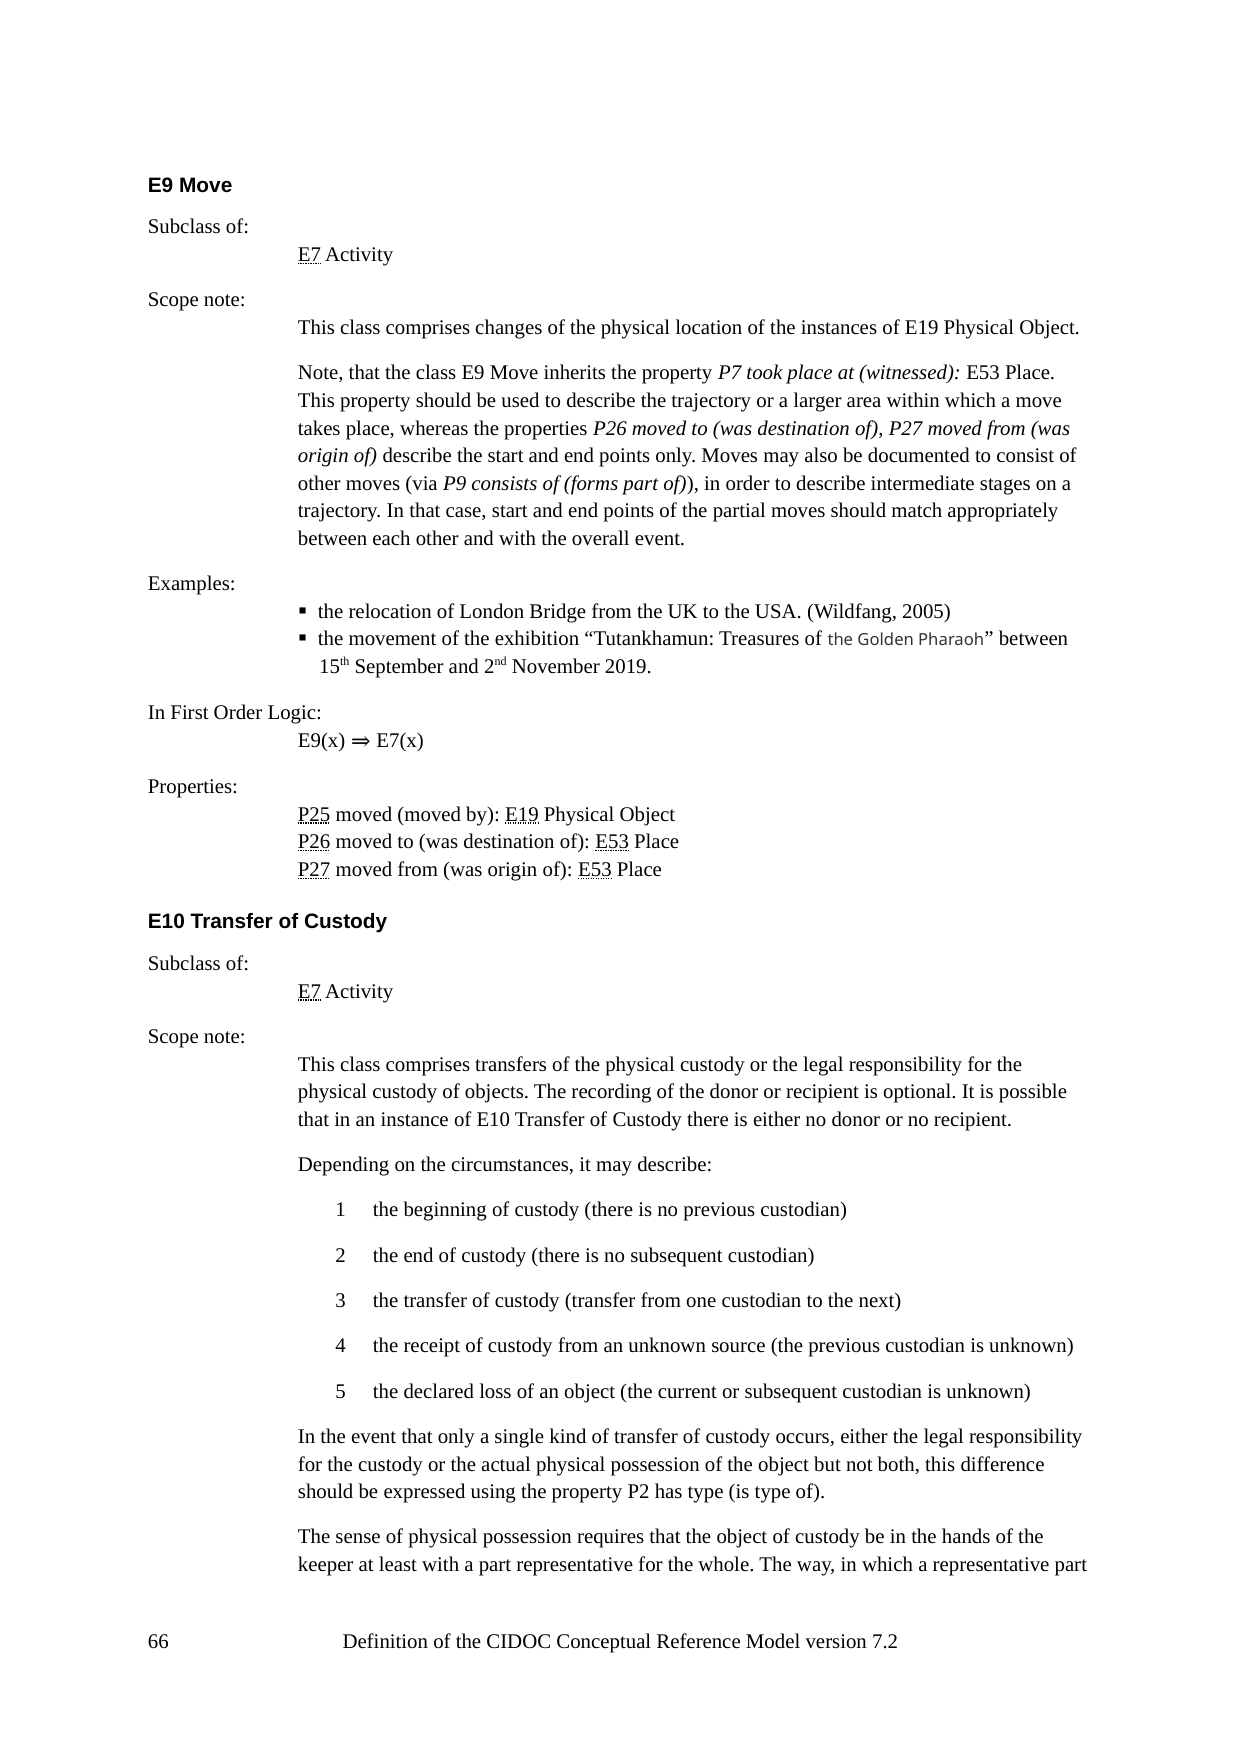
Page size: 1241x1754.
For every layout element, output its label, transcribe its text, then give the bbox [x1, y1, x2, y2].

text In the event that only a single kind of transfer of custody occurs, either the legal responsibility for the custody or the actual physical possession of the object but not both, this difference should be expressed using the property P2 has type (is type of). [298, 1424, 1092, 1503]
text E9 Move [148, 173, 1092, 197]
text Subclass of: [148, 951, 1092, 975]
text Subclass of: [148, 214, 1092, 238]
list the receipt of custody from an unknown source (the previous custodian is unknown) [335, 1333, 1092, 1357]
text Scope note: [148, 1024, 1092, 1048]
text E7 Activity [298, 242, 1092, 266]
text Note, that the class E9 Move inherits the property P7 took place at (witnessed): E53 Place. This property should be used to describe the trajectory or a larger area within which a move takes place, whereas the properties P26 moved to (was destination of), P27 moved from (was origin of) describe the start and end points only. Moves may also be documented to consist of other moves (via P9 consists of (forms part of)), in order to describe intermediate stages on a trajectory. In that case, start and end points of the partial moves should match appropriately between each other and with the overall event. [298, 360, 1092, 550]
text E9(x) ⇒ E7(x) [298, 727, 1092, 752]
list the transfer of custody (transfer from one custodian to the next) [335, 1288, 1092, 1312]
text In First Order Logic: [148, 699, 1092, 724]
text P25 moved (moved by): E19 Physical Object [298, 801, 1092, 826]
text P26 moved to (was destination of): E53 Place [298, 829, 1092, 853]
text This class comprises changes of the physical location of the instances of E19 Physical Object. [298, 315, 1092, 339]
list the declared loss of an object (the current or subsequent custodian is unknown) [335, 1378, 1092, 1403]
list the beginning of custody (there is no previous custodian) [335, 1197, 1092, 1221]
list the relocation of London Bridge from the UK to the USA. (Wildfang, 2005) [298, 599, 1092, 623]
list the end of custody (there is no subsequent custodian) [335, 1243, 1092, 1267]
text Scope note: [148, 287, 1092, 311]
text E7 Activity [298, 978, 1092, 1003]
text Examples: [148, 571, 1092, 595]
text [298, 1524, 1092, 1576]
text This class comprises transfers of the physical custody or the legal responsibility for the physical custody of objects. The recording of the donor or recipient is optional. It is possible that in an instance of E10 Transfer of Custody there is either no donor or no recipient. [298, 1051, 1092, 1131]
text P27 moved from (was origin of): E53 Place [298, 857, 1092, 881]
text Properties: [148, 774, 1092, 798]
text E10 Transfer of Custody [148, 909, 1092, 933]
list the movement of the exhibition “Tutankhamun: Treasures of the Golden Pharaoh” between 15th September and 2nd November 2019. [298, 626, 1092, 678]
text Depending on the circumstances, it may describe: [298, 1152, 1092, 1176]
